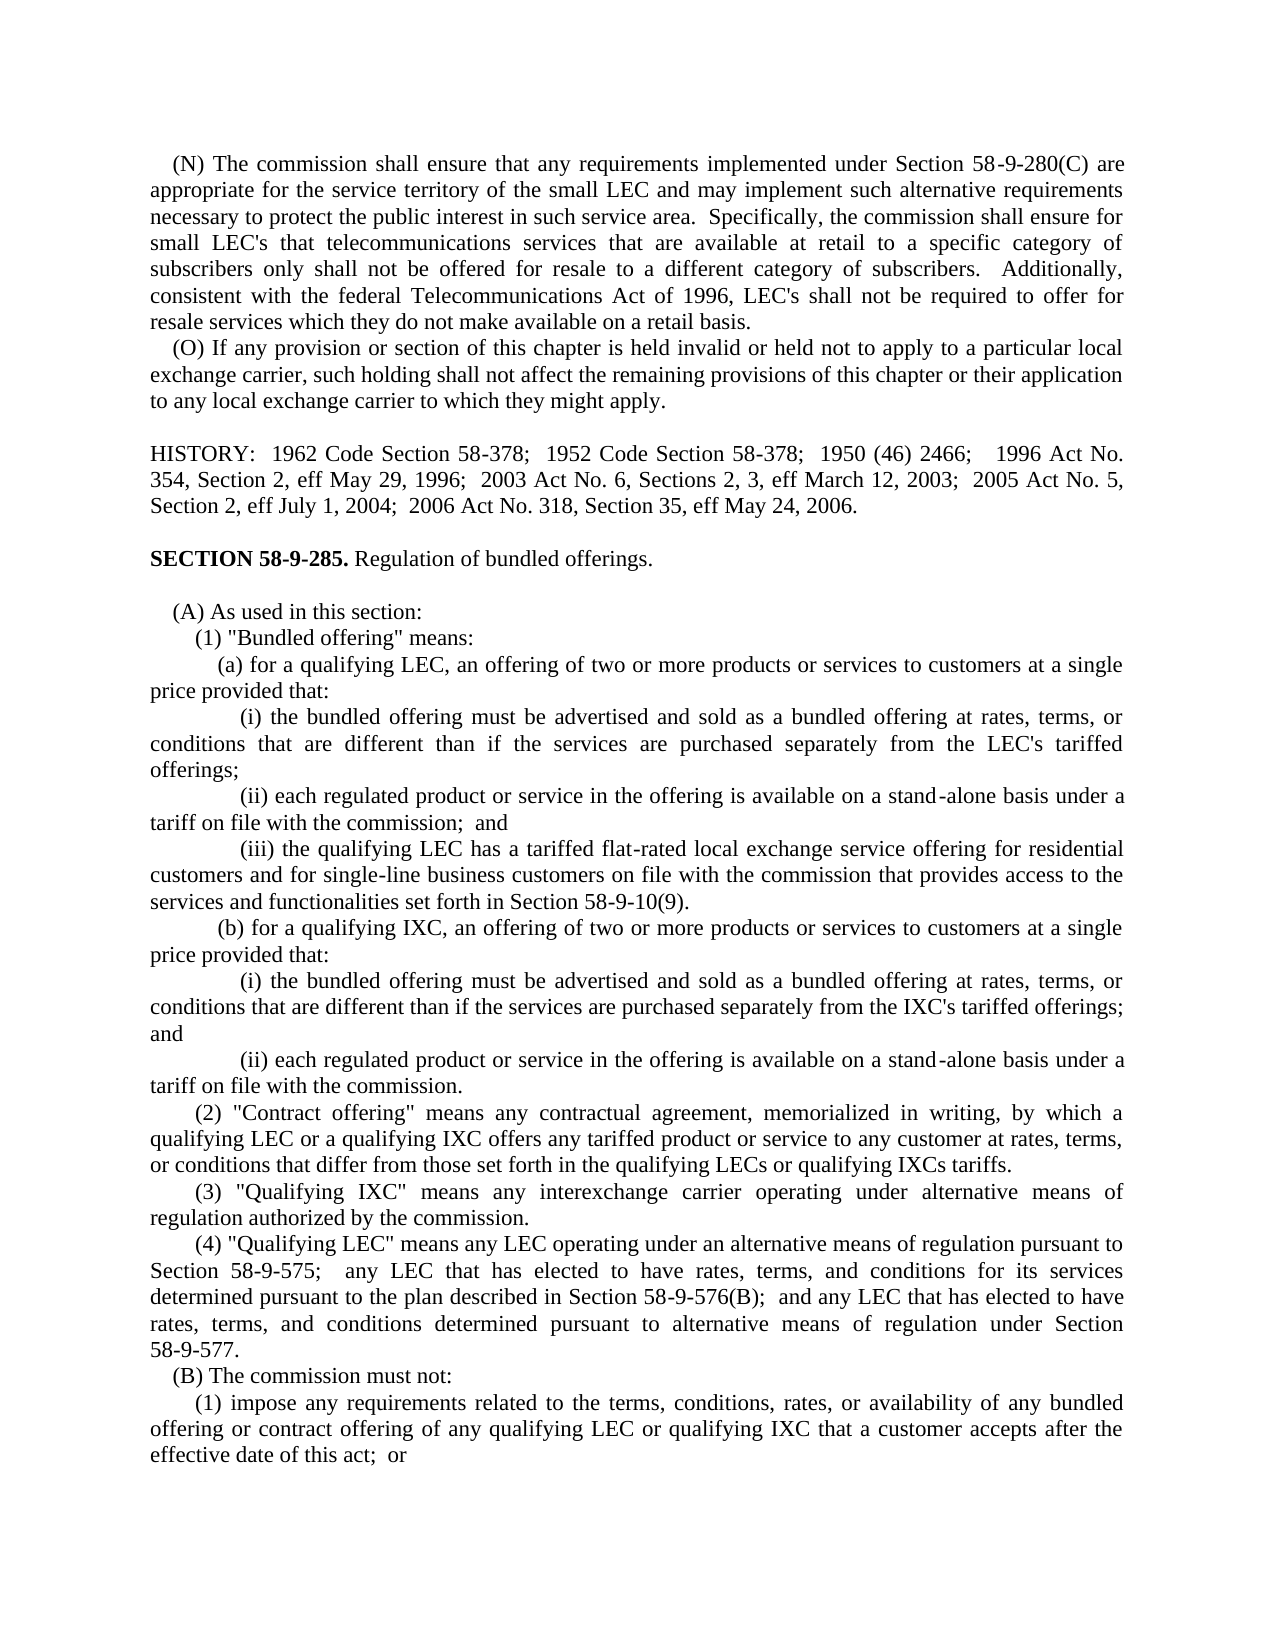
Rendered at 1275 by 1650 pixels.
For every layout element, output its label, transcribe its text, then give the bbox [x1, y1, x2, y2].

text (B) The commission must not: [150, 1362, 1125, 1389]
text (2) "Contract offering" means any contractual agreement, memorialized in writing, by which a qualifying LEC or a qualifying IXC offers any tariffed product or service to any customer at rates, terms, or conditions that differ from those set forth in the qualifying LECs or qualifying IXCs tariffs. [150, 1099, 1125, 1178]
text (3) "Qualifying IXC" means any interexchange carrier operating under alternative means of regulation authorized by the commission. [150, 1178, 1125, 1231]
text SECTION 58-9-285. Regulation of bundled offerings. [150, 545, 1125, 572]
text (N) The commission shall ensure that any requirements implemented under Section 58-9-280(C) are appropriate for the service territory of the small LEC and may implement such alternative requirements necessary to protect the public interest in such service area. Specifically, the commission shall ensure for small LEC's that telecommunications services that are available at retail to a specific category of subscribers only shall not be offered for resale to a different category of subscribers. Additionally, consistent with the federal Telecommunications Act of 1996, LEC's shall not be required to offer for resale services which they do not make available on a retail basis. [150, 150, 1125, 334]
text (a) for a qualifying LEC, an offering of two or more products or services to customers at a single price provided that: [150, 651, 1125, 703]
text (ii) each regulated product or service in the offering is available on a stand-alone basis under a tariff on file with the commission; and [150, 782, 1125, 835]
text (A) As used in this section: [150, 598, 1125, 624]
text (1) "Bundled offering" means: [150, 624, 1125, 651]
text (b) for a qualifying IXC, an offering of two or more products or services to customers at a single price provided that: [150, 914, 1125, 967]
text (1) impose any requirements related to the terms, conditions, rates, or availability of any bundled offering or contract offering of any qualifying LEC or qualifying IXC that a customer accepts after the effective date of this act; or [150, 1389, 1125, 1468]
text (O) If any provision or section of this chapter is held invalid or held not to apply to a particular local exchange carrier, such holding shall not affect the remaining provisions of this chapter or their application to any local exchange carrier to which they might apply. [150, 334, 1125, 413]
text (iii) the qualifying LEC has a tariffed flat-rated local exchange service offering for residential customers and for single-line business customers on file with the commission that provides access to the services and functionalities set forth in Section 58-9-10(9). [150, 835, 1125, 914]
text HISTORY: 1962 Code Section 58-378; 1952 Code Section 58-378; 1950 (46) 2466; 1996 Act No. 354, Section 2, eff May 29, 1996; 2003 Act No. 6, Sections 2, 3, eff March 12, 2003; 2005 Act No. 5, Section 2, eff July 1, 2004; 2006 Act No. 318, Section 35, eff May 24, 2006. [150, 440, 1125, 519]
text (4) "Qualifying LEC" means any LEC operating under an alternative means of regulation pursuant to Section 58-9-575; any LEC that has elected to have rates, terms, and conditions for its services determined pursuant to the plan described in Section 58-9-576(B); and any LEC that has elected to have rates, terms, and conditions determined pursuant to alternative means of regulation under Section 58-9-577. [150, 1231, 1125, 1362]
text (i) the bundled offering must be advertised and sold as a bundled offering at rates, terms, or conditions that are different than if the services are purchased separately from the IXC's tariffed offerings; and [150, 967, 1125, 1046]
text (ii) each regulated product or service in the offering is available on a stand-alone basis under a tariff on file with the commission. [150, 1046, 1125, 1099]
text (i) the bundled offering must be advertised and sold as a bundled offering at rates, terms, or conditions that are different than if the services are purchased separately from the LEC's tariffed offerings; [150, 703, 1125, 782]
